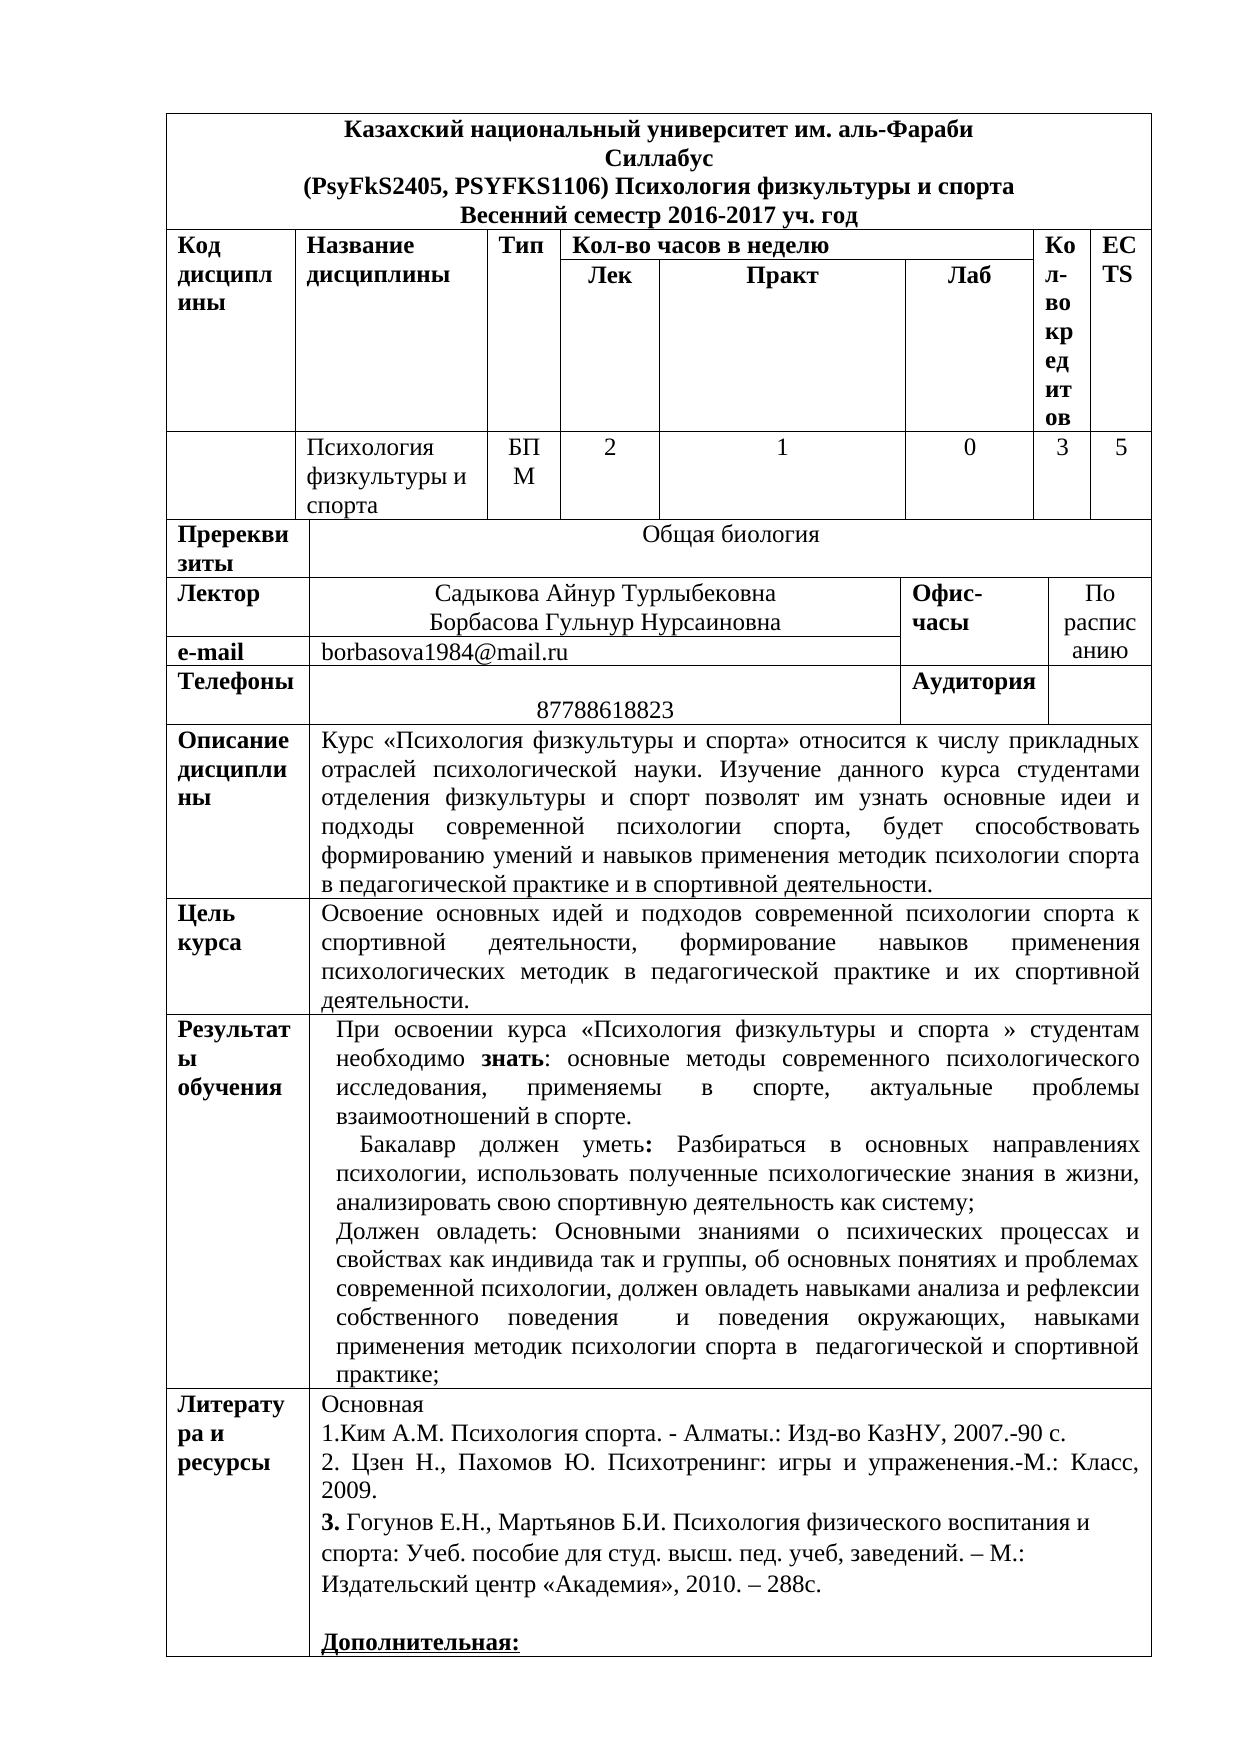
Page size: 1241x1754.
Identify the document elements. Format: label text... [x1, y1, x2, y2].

table_cell Тип [488, 230, 560, 431]
table_cell Лек [561, 260, 659, 431]
table_cell 0 [906, 432, 1033, 518]
table_cell 1 [660, 432, 905, 518]
table_cell Офис-часы [901, 578, 1048, 665]
table_header Казахский национальный университет им. аль-Фараби Силлабус (PsyFkS2405, PSYFKS1106) Психология физкультуры и спорта Весенний семестр 2016-2017 уч. год [167, 114, 1151, 229]
table_cell Описание дисциплины [167, 725, 309, 897]
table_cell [167, 1389, 309, 1656]
table_cell 3 [1034, 432, 1090, 518]
table_cell 5 [1091, 432, 1151, 518]
table_cell Результаты обучения [167, 1015, 309, 1388]
table_cell БПМ [488, 432, 560, 518]
table_cell [1049, 666, 1151, 724]
table_cell Практ [660, 260, 905, 431]
table_cell Цель курса [167, 899, 309, 1013]
table_cell Курс «Психология физкультуры и спорта» относится к числу прикладных отраслей психологической науки. Изучение данного курса студентами отделения физкультуры и спорт позволят им узнать основные идеи и подходы современной психологии спорта, будет способствовать формированию умений и навыков применения методик психологии спорта в педагогической практике и в спортивной деятельности. [310, 725, 1151, 897]
table_cell Общая биология [310, 520, 1151, 577]
table_cell e-mail [167, 637, 309, 665]
table_cell Лектор [167, 578, 309, 636]
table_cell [310, 1389, 1151, 1656]
table_cell Кол-во кредитов [1034, 230, 1090, 431]
table_cell Освоение основных идей и подходов современной психологии спорта к спортивной деятельности, формирование навыков применения психологических методик в педагогической практике и их спортивной деятельности. [310, 899, 1151, 1013]
table_cell Пререквизиты [167, 520, 309, 577]
table_cell По расписанию [1049, 578, 1151, 665]
table_cell [167, 432, 295, 518]
table_cell Психология физкультуры и спорта [296, 432, 487, 518]
table_cell Название дисциплины [296, 230, 487, 431]
table_cell 2 [561, 432, 659, 518]
table_cell Телефоны [167, 666, 309, 724]
table_cell Лаб [906, 260, 1033, 431]
table_cell 87788618823 [310, 666, 900, 724]
table_cell ECTS [1091, 230, 1151, 431]
table_cell borbasova1984@mail.ru [310, 637, 900, 665]
table_cell При освоении курса «Психология физкультуры и спорта » студентам необходимо знать: основные методы современного психологического исследования, применяемы в спорте, актуальные проблемы взаимоотношений в спорте. Бакалавр должен уметь: Разбираться в основных направлениях психологии, использовать полученные психологические знания в жизни, анализировать свою спортивную деятельность как систему; Должен овладеть: Основными знаниями о психических процессах и свойствах как индивида так и группы, об основных понятиях и проблемах современной психологии, должен овладеть навыками анализа и рефлексии собственного поведения и поведения окружающих, навыками применения методик психологии спорта в педагогической и спортивной практике; [310, 1015, 1151, 1388]
table_cell Садыкова Айнур Турлыбековна Борбасова Гульнур Нурсаиновна [310, 578, 900, 636]
table_cell Аудитория [901, 666, 1048, 724]
table_cell Код дисциплины [167, 230, 295, 431]
table_cell Кол-во часов в неделю [561, 230, 1033, 259]
